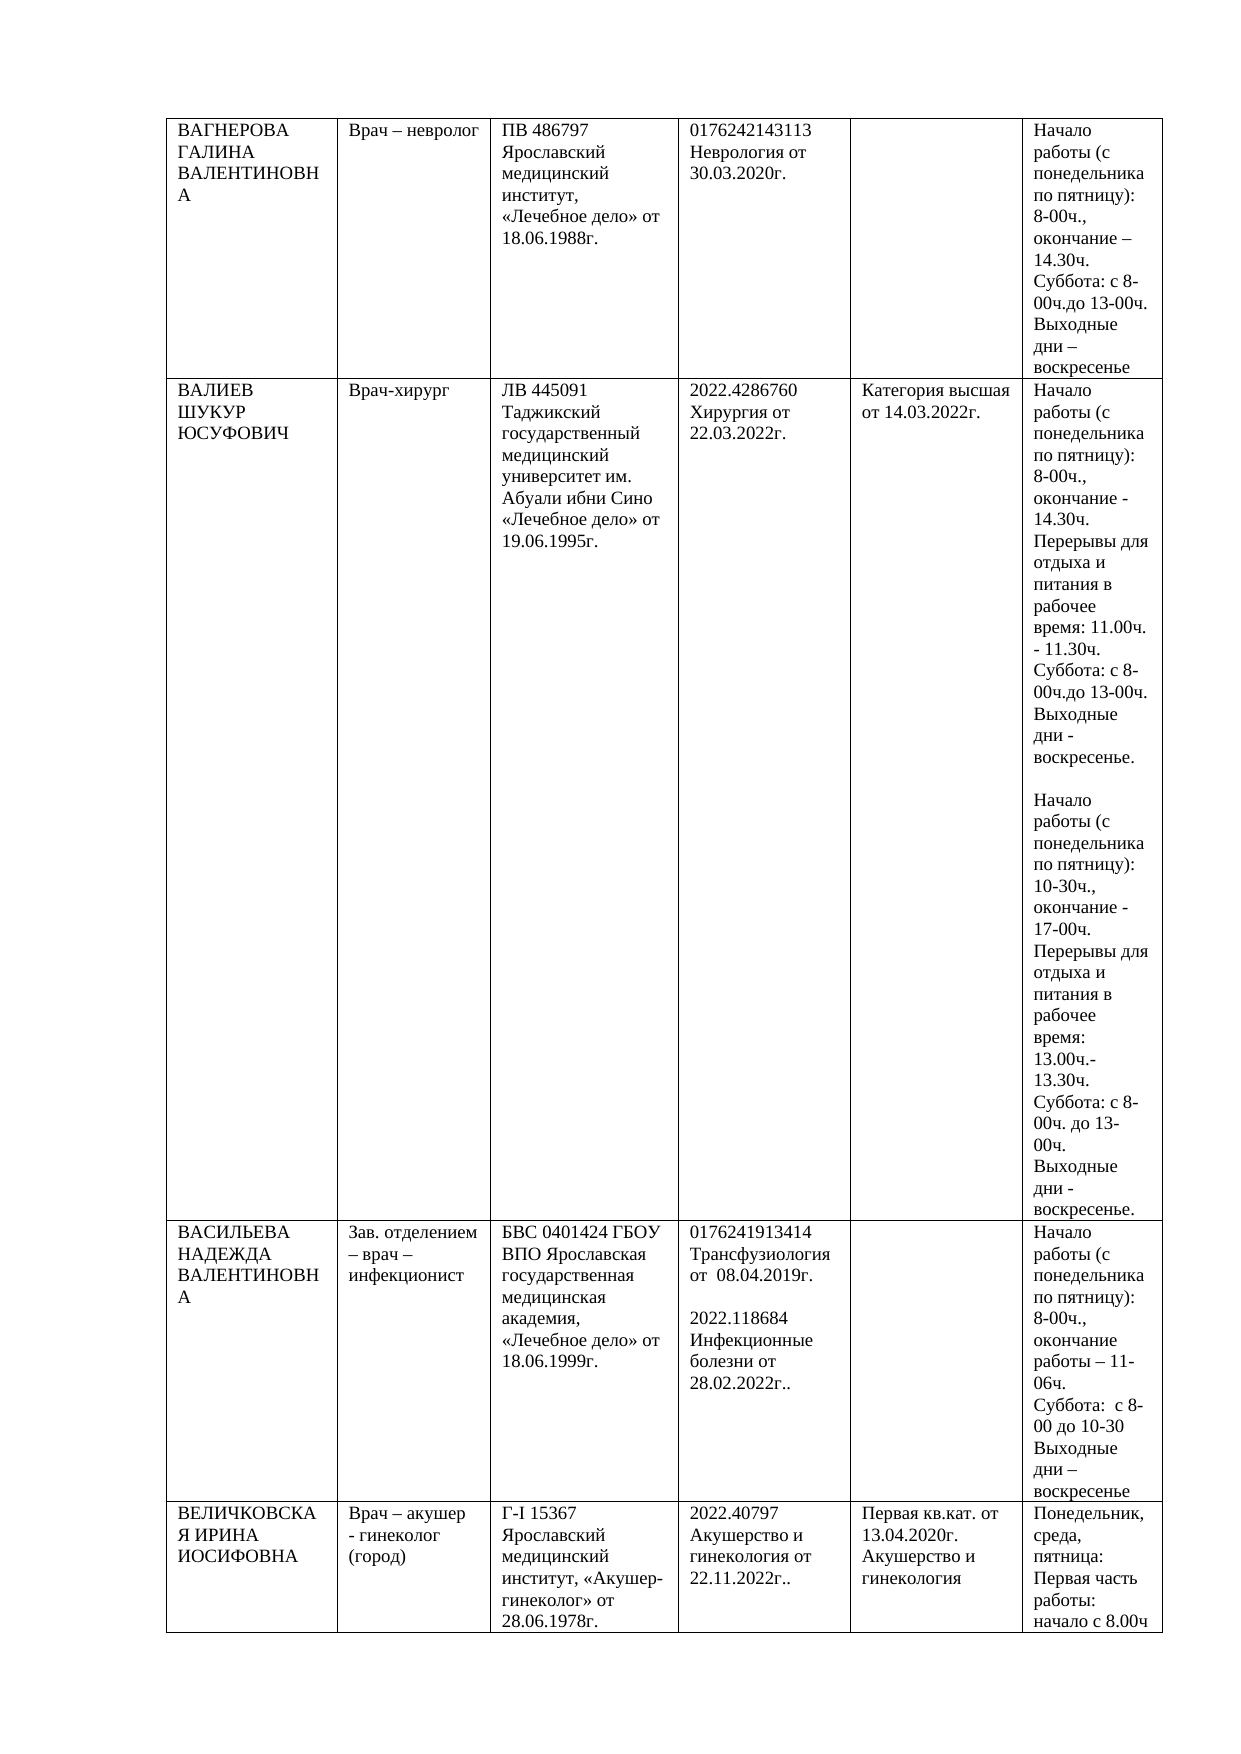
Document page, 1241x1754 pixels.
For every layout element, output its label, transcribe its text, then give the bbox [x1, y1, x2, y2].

table_cell Врач – невролог [338, 119, 490, 378]
table_cell ВАГНЕРОВА ГАЛИНА ВАЛЕНТИНОВНА [167, 119, 337, 378]
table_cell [338, 1502, 490, 1632]
table_cell БВС 0401424 ГБОУ ВПО Ярославская государственная медицинская академия, «Лечебное дело» от 18.06.1999г. [491, 1221, 678, 1501]
table_cell Начало работы (с понедельника по пятницу): 8-00ч., окончание – 14.30ч. Суббота: с 8-00ч.до 13-00ч. Выходные дни – воскресенье [1023, 119, 1162, 378]
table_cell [679, 1502, 850, 1632]
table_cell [491, 1502, 678, 1632]
table_cell [851, 119, 1022, 378]
table_cell Начало работы (с понедельника по пятницу): 8-00ч., окончание работы – 11-06ч. Суббота: с 8-00 до 10-30 Выходные дни – воскресенье [1023, 1221, 1162, 1501]
table_cell 0176242143113 Неврология от 30.03.2020г. [679, 119, 850, 378]
table_cell Категория высшая от 14.03.2022г. [851, 379, 1022, 1220]
table_cell ВАЛИЕВ ШУКУР ЮСУФОВИЧ [167, 379, 337, 1220]
table_cell ПВ 486797 Ярославский медицинский институт, «Лечебное дело» от 18.06.1988г. [491, 119, 678, 378]
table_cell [167, 1502, 337, 1632]
table_cell Врач-хирург [338, 379, 490, 1220]
table_cell Зав. отделением – врач – инфекционист [338, 1221, 490, 1501]
table_cell 2022.4286760 Хирургия от 22.03.2022г. [679, 379, 850, 1220]
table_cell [1023, 1502, 1162, 1632]
table_cell 0176241913414 Трансфузиология от 08.04.2019г. 2022.118684 Инфекционные болезни от 28.02.2022г.. [679, 1221, 850, 1501]
table_cell ЛВ 445091 Таджикский государственный медицинский университет им. Абуали ибни Сино «Лечебное дело» от 19.06.1995г. [491, 379, 678, 1220]
table_cell ВАСИЛЬЕВА НАДЕЖДА ВАЛЕНТИНОВНА [167, 1221, 337, 1501]
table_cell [851, 1502, 1022, 1632]
table_cell [851, 1221, 1022, 1501]
